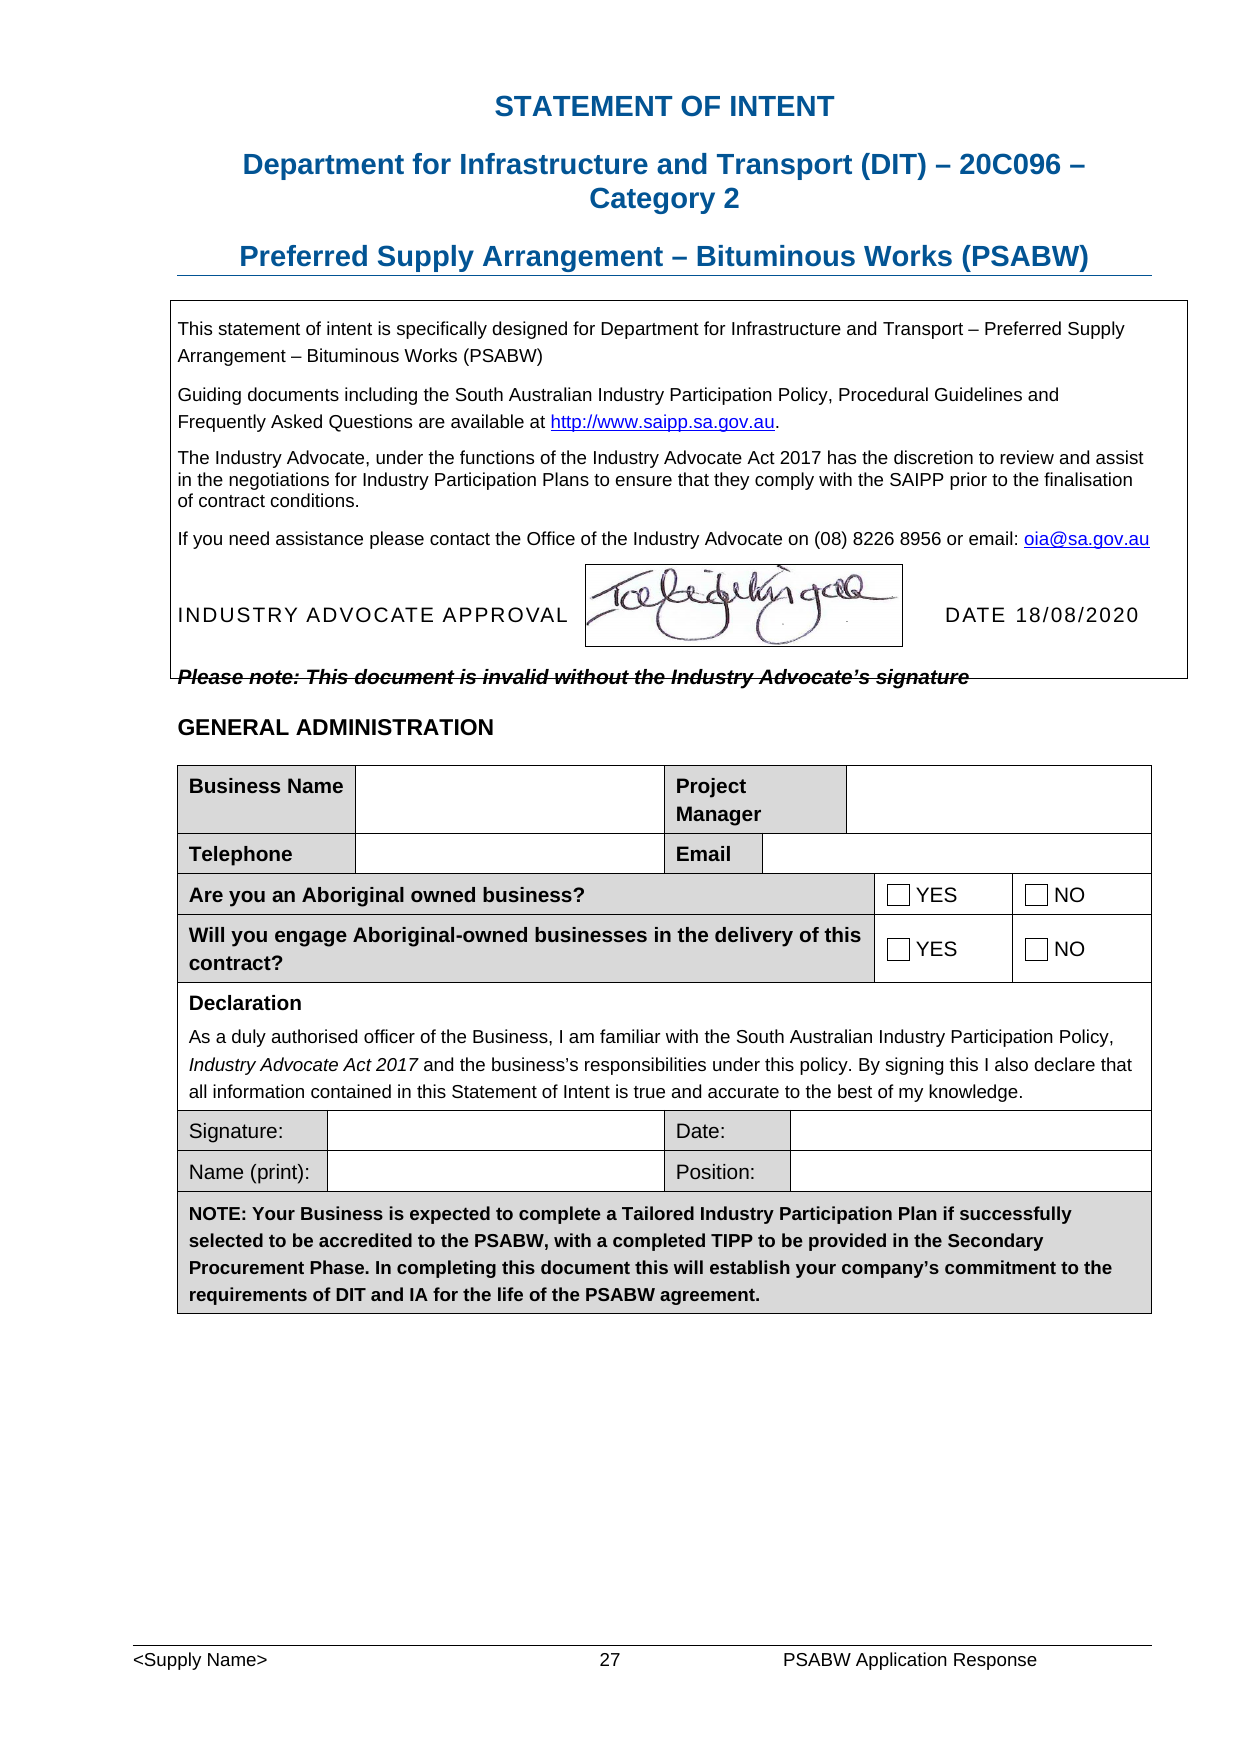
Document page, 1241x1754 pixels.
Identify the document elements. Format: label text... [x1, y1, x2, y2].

text If you need assistance please contact the Office of the Industry Advocate on (08) 8226 8956 or email: oia@sa.gov.au [177, 524, 1152, 551]
text GENERAL ADMINISTRATION [177, 713, 1152, 740]
table_cell Will you engage Aboriginal-owned businesses in the delivery of this contract? [178, 915, 874, 982]
table_cell [791, 1151, 1151, 1191]
table_cell YES [875, 915, 1012, 982]
table_header Project Manager [665, 766, 846, 833]
table_cell Email [665, 834, 762, 873]
table_cell Are you an Aboriginal owned business? [178, 874, 874, 914]
table_cell [356, 834, 664, 873]
table_cell YES [875, 874, 1012, 914]
table_cell NO [1013, 915, 1151, 982]
text This statement of intent is specifically designed for Department for Infrastructure and Transport – Preferred Supply Arrangement – Bituminous Works (PSABW) [177, 313, 1152, 368]
table_cell Declaration As a duly authorised officer of the Business, I am familiar with the South Australian Industry Participation Policy, Industry Advocate Act 2017 and the business’s responsibilities under this policy. By signing this I also declare that all information contained in this Statement of Intent is true and accurate to the best of my knowledge. [178, 983, 1151, 1110]
subtitle INDUSTRY ADVOCATE APPROVAL DATE 18/08/2020 [177, 603, 1152, 627]
table_cell [328, 1151, 664, 1191]
table_cell Signature: [178, 1111, 327, 1150]
table_cell [791, 1111, 1151, 1150]
text Guiding documents including the South Australian Industry Participation Policy, Procedural Guidelines and Frequently Asked Questions are available at http://www.saipp.sa.gov.au. [177, 380, 1152, 434]
table_cell Date: [665, 1111, 790, 1150]
table_header [847, 766, 1151, 833]
table_cell Name (print): [178, 1151, 327, 1191]
table_cell [763, 834, 1151, 873]
text The Industry Advocate, under the functions of the Industry Advocate Act 2017 has the discretion to review and assist in the negotiations for Industry Participation Plans to ensure that they comply with the SAIPP prior to the finalisation of contract conditions. [177, 447, 1152, 511]
text Please note: This document is invalid without the Industry Advocate’s signature [177, 664, 1152, 688]
table_cell NOTE: Your Business is expected to complete a Tailored Industry Participation Plan if successfully selected to be accredited to the PSABW, with a completed TIPP to be provided in the Secondary Procurement Phase. In completing this document this will establish your company’s commitment to the requirements of DIT and IA for the life of the PSABW agreement. [178, 1192, 1151, 1313]
picture [586, 565, 902, 603]
table_header [356, 766, 664, 833]
table_cell [328, 1111, 664, 1150]
table_cell Telephone [178, 834, 355, 873]
table_header Business Name [178, 766, 355, 833]
table_cell Position: [665, 1151, 790, 1191]
picture [586, 627, 902, 646]
table_cell NO [1013, 874, 1151, 914]
